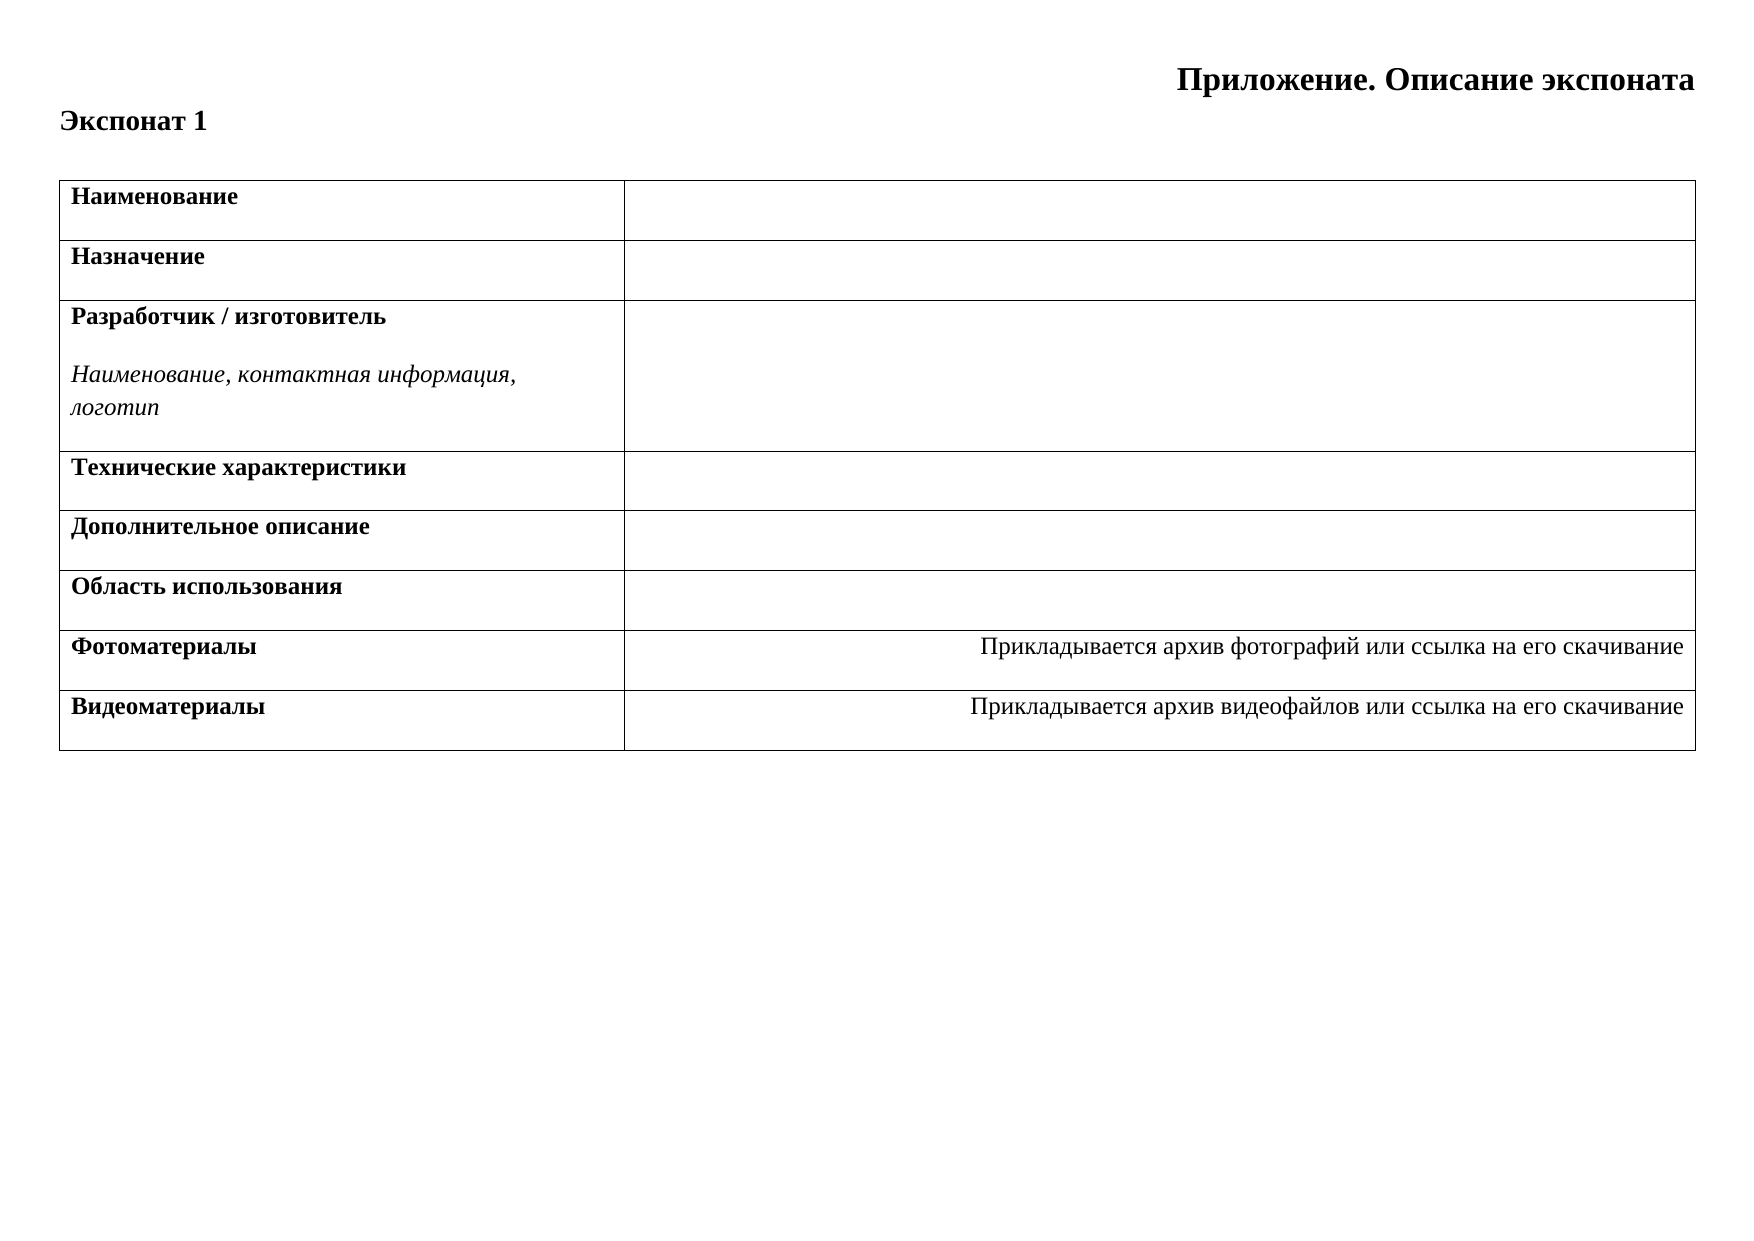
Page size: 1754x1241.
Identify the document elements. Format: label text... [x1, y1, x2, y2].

table_cell Дополнительное описание [60, 511, 624, 570]
table_cell [625, 511, 1695, 570]
table_cell [625, 571, 1695, 630]
text Экспонат 1 [59, 103, 1695, 137]
table_cell [625, 241, 1695, 300]
text Приложение. Описание экспоната [59, 59, 1695, 97]
table_cell [625, 301, 1695, 451]
table_cell [625, 452, 1695, 510]
table_cell Технические характеристики [60, 452, 624, 510]
table_cell Видеоматериалы [60, 691, 624, 749]
table_cell Разработчик / изготовитель Наименование, контактная информация, логотип [60, 301, 624, 451]
table_cell Прикладывается архив фотографий или ссылка на его скачивание [625, 631, 1695, 690]
table_header Наименование [60, 181, 624, 240]
table_header [625, 181, 1695, 240]
table_cell Фотоматериалы [60, 631, 624, 690]
table_cell Область использования [60, 571, 624, 630]
table_cell Прикладывается архив видеофайлов или ссылка на его скачивание [625, 691, 1695, 749]
table_cell Назначение [60, 241, 624, 300]
